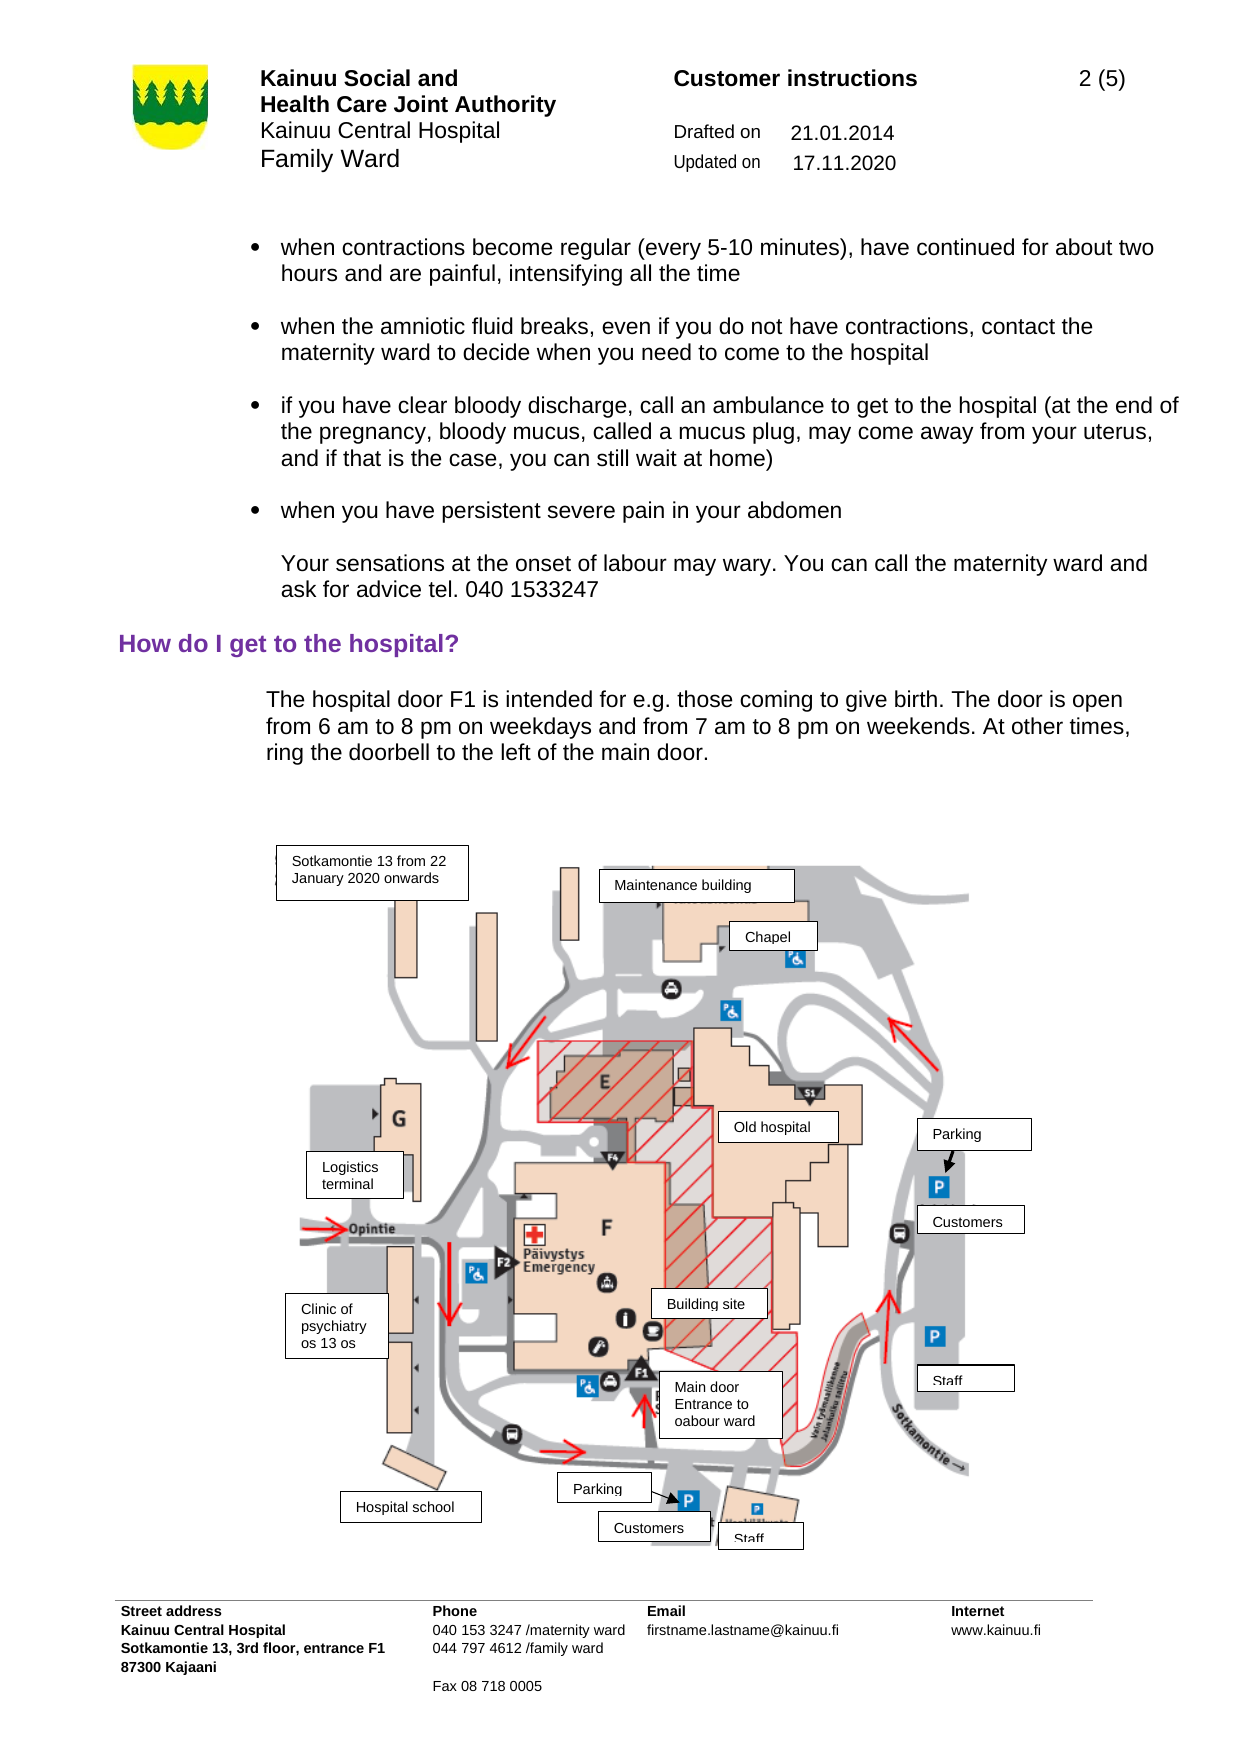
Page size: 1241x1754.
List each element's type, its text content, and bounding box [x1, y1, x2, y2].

list when you have persistent severe pain in your abdomen [251, 497, 1181, 523]
text Your sensations at the onset of labour may wary. You can call the maternity ward and ask for advice tel. 040 1533247 [281, 550, 1181, 603]
picture [265, 844, 1026, 1559]
text The hospital door F1 is intended for e.g. those coming to give birth. The door is open from 6 am to 8 pm on weekdays and from 7 am to 8 pm on weekends. At other times, ring the doorbell to the left of the main door. [266, 686, 1181, 766]
list when contractions become regular (every 5-10 minutes), have continued for about two hours and are painful, intensifying all the time [251, 234, 1181, 286]
text How do I get to the hospital? [118, 629, 1181, 658]
list when the amniotic fluid breaks, even if you do not have contractions, contact the maternity ward to decide when you need to come to the hospital [251, 313, 1181, 365]
list if you have clear bloody discharge, call an ambulance to get to the hospital (at the end of the pregnancy, bloody mucus, called a mucus plug, may come away from your uterus, and if that is the case, you can still wait at home) [251, 392, 1181, 471]
picture [131, 64, 209, 150]
